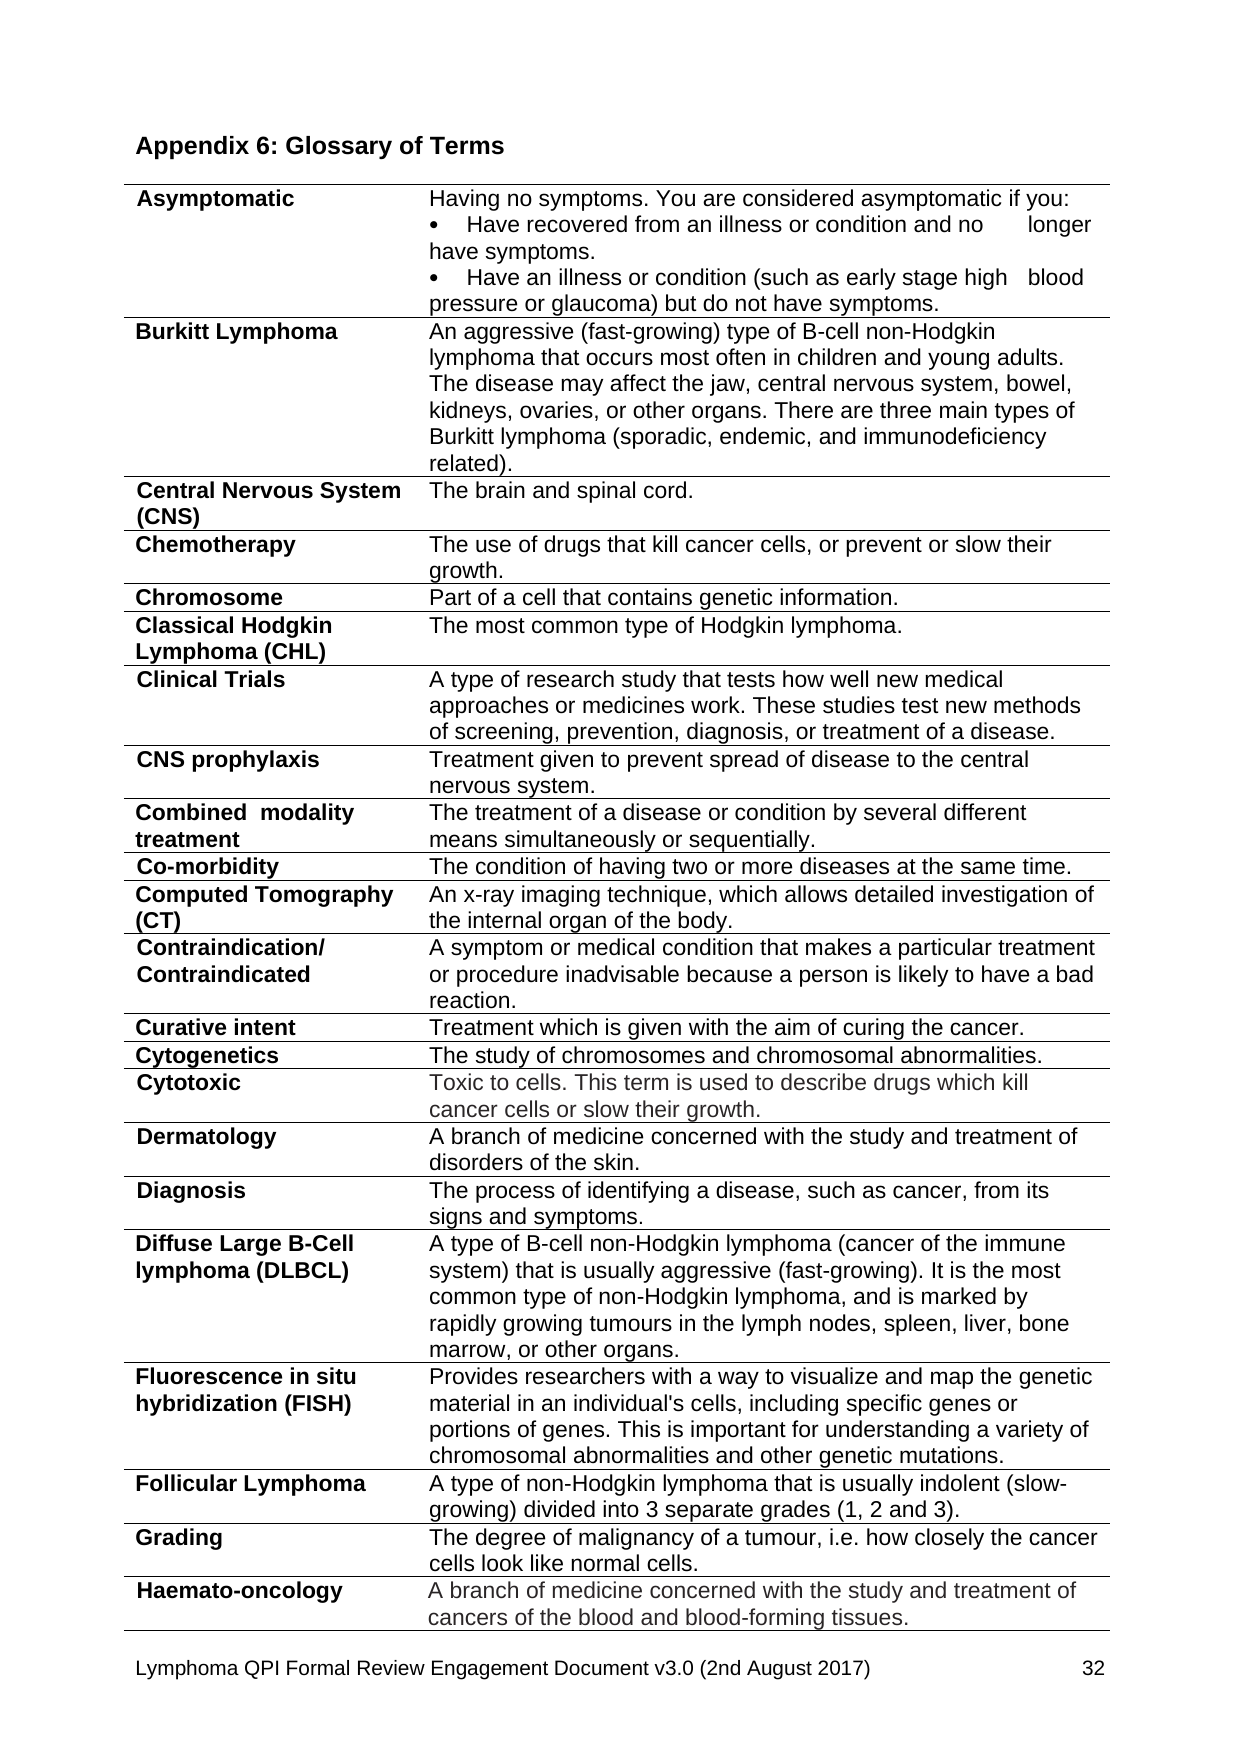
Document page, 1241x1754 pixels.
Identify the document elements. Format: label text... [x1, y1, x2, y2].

table_cell Part of a cell that contains genetic information. [416, 584, 1110, 611]
subtitle Appendix 6: Glossary of Terms [135, 131, 1105, 160]
table_cell A symptom or medical condition that makes a particular treatment or procedure inadvisable because a person is likely to have a bad reaction. [416, 934, 1110, 1013]
table_cell Grading [124, 1524, 416, 1576]
table_cell Contraindication/ Contraindicated [124, 934, 416, 1013]
table_cell Cytogenetics [124, 1042, 416, 1068]
table_cell Diagnosis [124, 1177, 416, 1229]
table_cell Haemato-oncology [124, 1577, 416, 1630]
table_cell An x-ray imaging technique, which allows detailed investigation of the internal organ of the body. [416, 881, 1110, 933]
table_cell Central Nervous System (CNS) [124, 477, 416, 529]
table_cell Chromosome [124, 584, 416, 611]
table_header Asymptomatic [124, 185, 416, 317]
table_header Having no symptoms. You are considered asymptomatic if you: Have recovered from an illness or condition and no longer have symptoms. Have an illness or condition (such as early stage high blood pressure or glaucoma) but do not have symptoms. [416, 185, 1110, 317]
table_cell Cytotoxic [124, 1069, 416, 1122]
table_cell Follicular Lymphoma [124, 1470, 416, 1522]
table_cell Co-morbidity [124, 853, 416, 879]
table_cell Classical Hodgkin Lymphoma (CHL) [124, 612, 416, 664]
table_cell The use of drugs that kill cancer cells, or prevent or slow their growth. [416, 531, 1110, 583]
table_cell A type of B-cell non-Hodgkin lymphoma (cancer of the immune system) that is usually aggressive (fast-growing). It is the most common type of non-Hodgkin lymphoma, and is marked by rapidly growing tumours in the lymph nodes, spleen, liver, bone marrow, or other organs. [416, 1230, 1110, 1362]
table_cell The most common type of Hodgkin lymphoma. [416, 612, 1110, 664]
table_cell A branch of medicine concerned with the study and treatment of cancers of the blood and blood-forming tissues. [416, 1577, 1110, 1630]
table_cell The degree of malignancy of a tumour, i.e. how closely the cancer cells look like normal cells. [416, 1524, 1110, 1576]
table_cell Clinical Trials [124, 666, 416, 744]
table_cell Burkitt Lymphoma [124, 318, 416, 476]
table_cell Computed Tomography (CT) [124, 881, 416, 933]
table_cell The process of identifying a disease, such as cancer, from its signs and symptoms. [416, 1177, 1110, 1229]
table_cell The brain and spinal cord. [416, 477, 1110, 529]
table_cell CNS prophylaxis [124, 746, 416, 798]
table_cell A branch of medicine concerned with the study and treatment of disorders of the skin. [416, 1123, 1110, 1176]
table_cell A type of research study that tests how well new medical approaches or medicines work. These studies test new methods of screening, prevention, diagnosis, or treatment of a disease. [416, 666, 1110, 744]
table_cell Treatment given to prevent spread of disease to the central nervous system. [416, 746, 1110, 798]
table_cell Treatment which is given with the aim of curing the cancer. [416, 1014, 1110, 1041]
table_cell The condition of having two or more diseases at the same time. [416, 853, 1110, 879]
table_cell An aggressive (fast-growing) type of B-cell non-Hodgkin lymphoma that occurs most often in children and young adults. The disease may affect the jaw, central nervous system, bowel, kidneys, ovaries, or other organs. There are three main types of Burkitt lymphoma (sporadic, endemic, and immunodeficiency related). [416, 318, 1110, 476]
table_cell Combined modality treatment [124, 799, 416, 852]
table_cell Chemotherapy [124, 531, 416, 583]
table_cell The treatment of a disease or condition by several different means simultaneously or sequentially. [416, 799, 1110, 852]
table_cell The study of chromosomes and chromosomal abnormalities. [416, 1042, 1110, 1068]
table_cell Curative intent [124, 1014, 416, 1041]
table_cell Dermatology [124, 1123, 416, 1176]
table_cell Toxic to cells. This term is used to describe drugs which kill cancer cells or slow their growth. [416, 1069, 1110, 1122]
table_cell Provides researchers with a way to visualize and map the genetic material in an individual's cells, including specific genes or portions of genes. This is important for understanding a variety of chromosomal abnormalities and other genetic mutations. [416, 1363, 1110, 1469]
table_cell Diffuse Large B-Cell lymphoma (DLBCL) [124, 1230, 416, 1362]
table_cell Fluorescence in situ hybridization (FISH) [124, 1363, 416, 1469]
table_cell A type of non-Hodgkin lymphoma that is usually indolent (slow-growing) divided into 3 separate grades (1, 2 and 3). [416, 1470, 1110, 1522]
